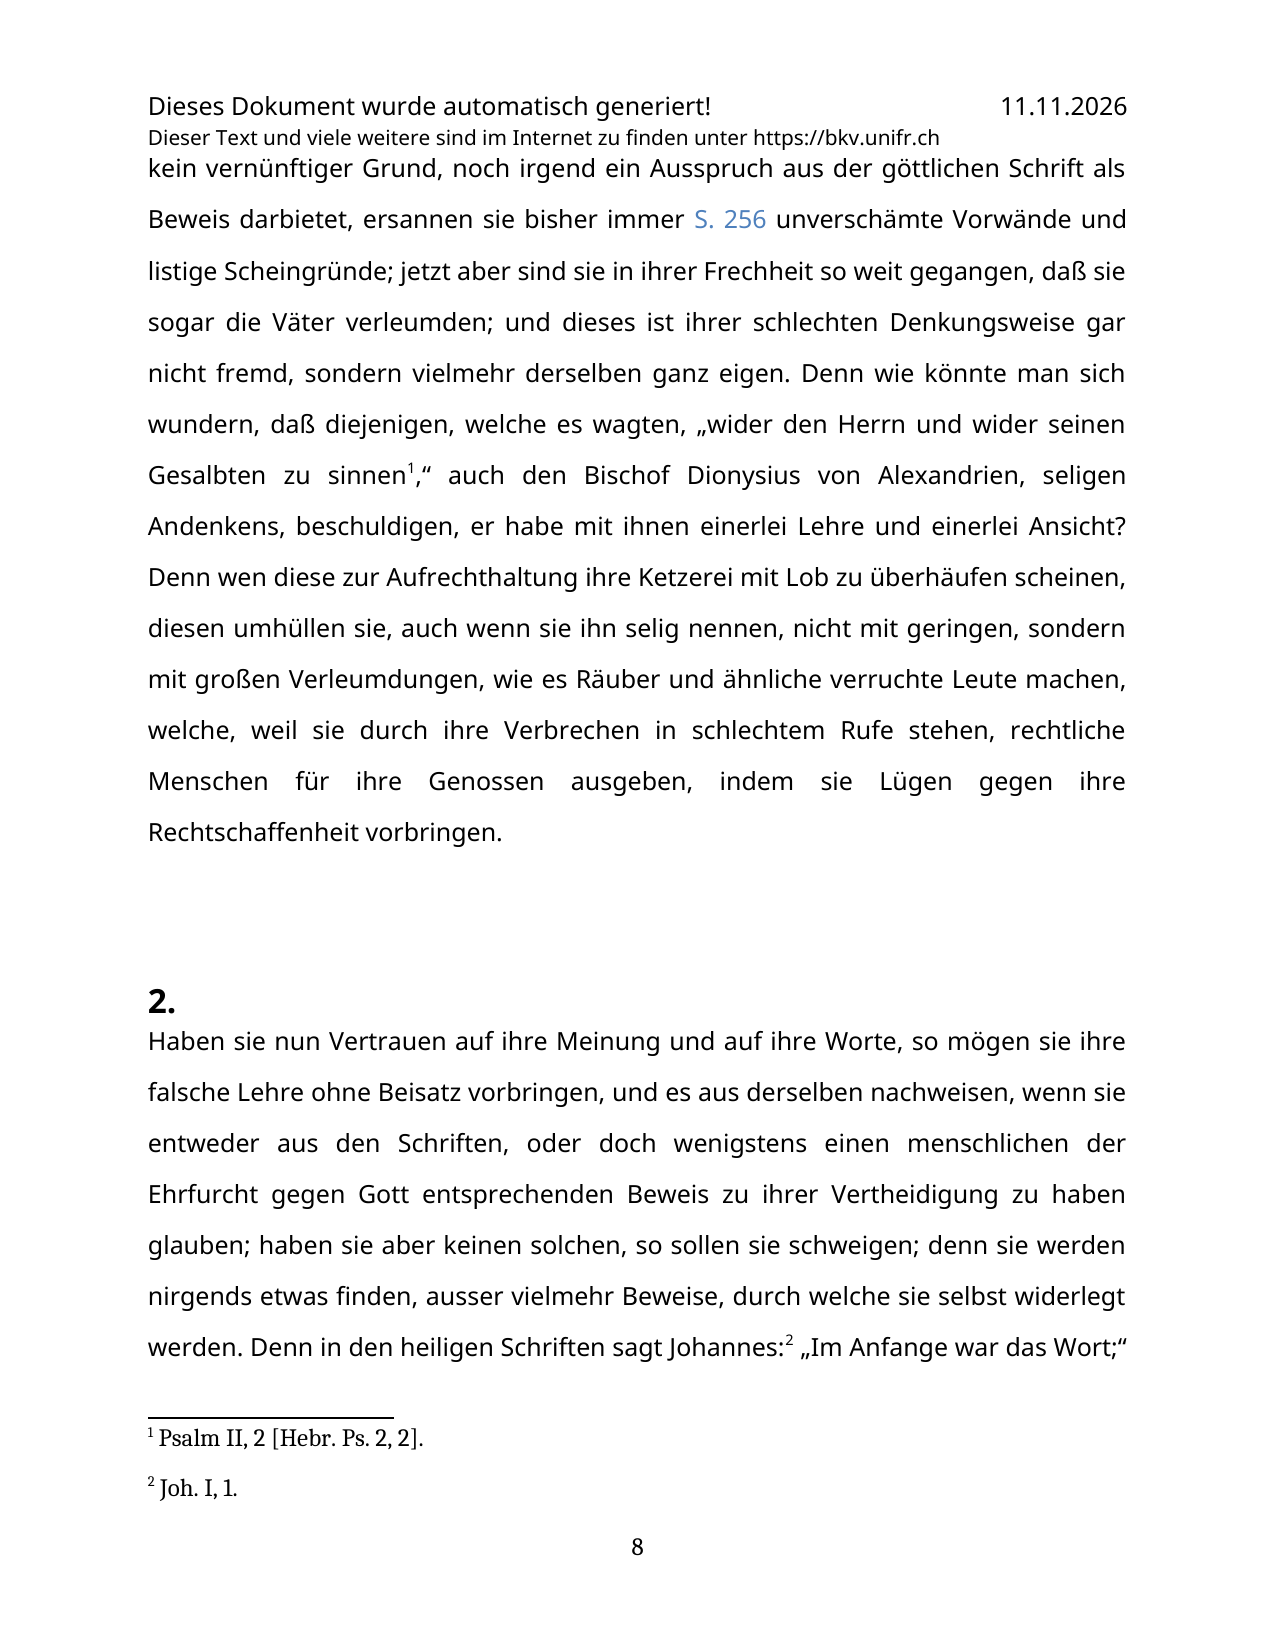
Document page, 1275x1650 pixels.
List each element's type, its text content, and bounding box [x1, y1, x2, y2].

subtitle 2. [148, 978, 1127, 1023]
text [148, 1023, 1127, 1364]
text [148, 151, 1127, 849]
